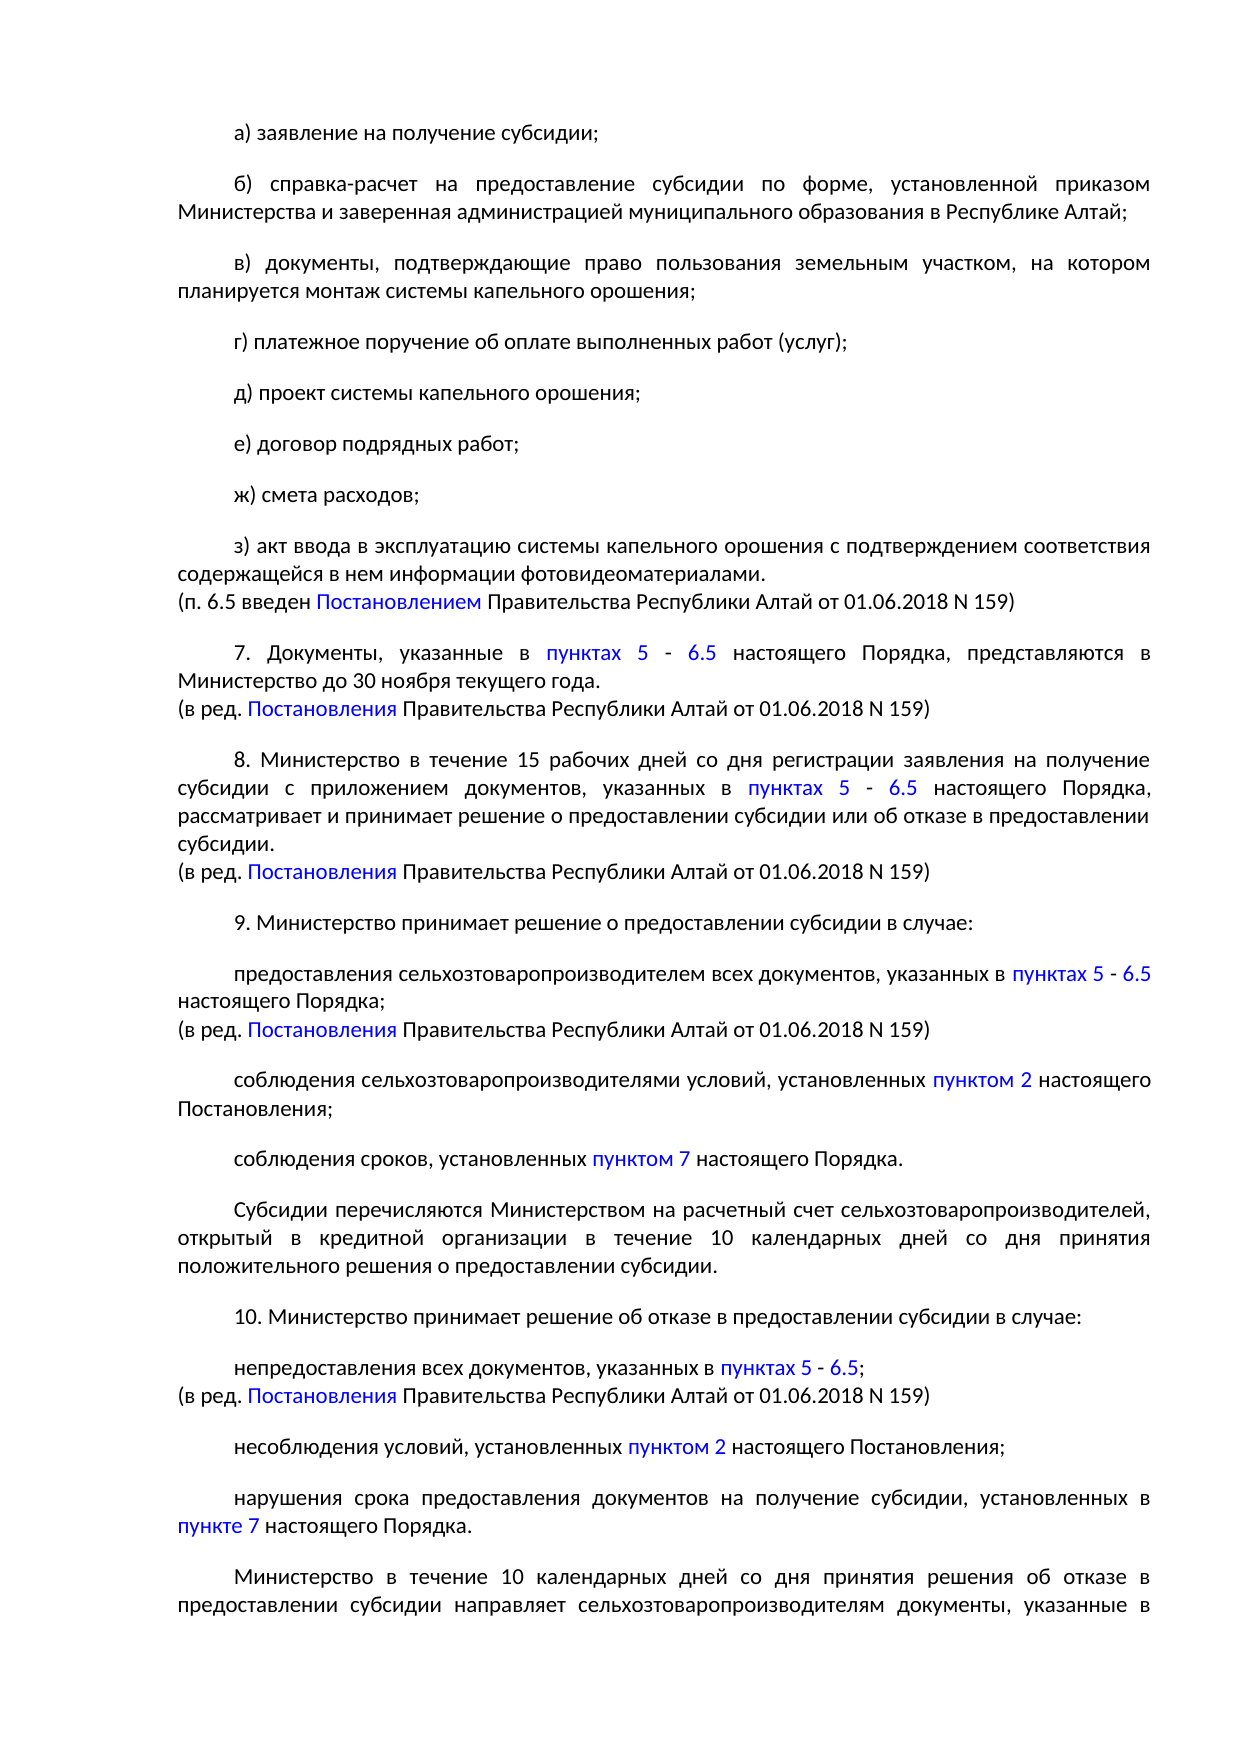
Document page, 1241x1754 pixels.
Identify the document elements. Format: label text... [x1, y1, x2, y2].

text (в ред. Постановления Правительства Республики Алтай от 01.06.2018 N 159) [177, 694, 1152, 722]
text соблюдения сельхозтоваропроизводителями условий, установленных пунктом 2 настоящего Постановления; [177, 1066, 1152, 1122]
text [177, 1562, 1152, 1618]
text з) акт ввода в эксплуатацию системы капельного орошения с подтверждением соответствия содержащейся в нем информации фотовидеоматериалами. [177, 531, 1152, 587]
text непредоставления всех документов, указанных в пунктах 5 - 6.5; [177, 1353, 1152, 1381]
text б) справка-расчет на предоставление субсидии по форме, установленной приказом Министерства и заверенная администрацией муниципального образования в Республике Алтай; [177, 169, 1152, 225]
text соблюдения сроков, установленных пунктом 7 настоящего Порядка. [177, 1144, 1152, 1173]
text д) проект системы капельного орошения; [177, 378, 1152, 406]
text (в ред. Постановления Правительства Республики Алтай от 01.06.2018 N 159) [177, 1381, 1152, 1409]
text а) заявление на получение субсидии; [177, 118, 1152, 146]
text ж) смета расходов; [177, 480, 1152, 508]
text 7. Документы, указанные в пунктах 5 - 6.5 настоящего Порядка, представляются в Министерство до 30 ноября текущего года. [177, 638, 1152, 694]
text (в ред. Постановления Правительства Республики Алтай от 01.06.2018 N 159) [177, 857, 1152, 885]
text предоставления сельхозтоваропроизводителем всех документов, указанных в пунктах 5 - 6.5 настоящего Порядка; [177, 959, 1152, 1015]
text (п. 6.5 введен Постановлением Правительства Республики Алтай от 01.06.2018 N 159) [177, 587, 1152, 615]
text 9. Министерство принимает решение о предоставлении субсидии в случае: [177, 908, 1152, 936]
text в) документы, подтверждающие право пользования земельным участком, на котором планируется монтаж системы капельного орошения; [177, 248, 1152, 304]
text нарушения срока предоставления документов на получение субсидии, установленных в пункте 7 настоящего Порядка. [177, 1483, 1152, 1539]
text 10. Министерство принимает решение об отказе в предоставлении субсидии в случае: [177, 1302, 1152, 1331]
text е) договор подрядных работ; [177, 429, 1152, 457]
text г) платежное поручение об оплате выполненных работ (услуг); [177, 327, 1152, 355]
text 8. Министерство в течение 15 рабочих дней со дня регистрации заявления на получение субсидии с приложением документов, указанных в пунктах 5 - 6.5 настоящего Порядка, рассматривает и принимает решение о предоставлении субсидии или об отказе в предоставлении субсидии. [177, 745, 1152, 857]
text (в ред. Постановления Правительства Республики Алтай от 01.06.2018 N 159) [177, 1015, 1152, 1043]
text несоблюдения условий, установленных пунктом 2 настоящего Постановления; [177, 1432, 1152, 1460]
text Субсидии перечисляются Министерством на расчетный счет сельхозтоваропроизводителей, открытый в кредитной организации в течение 10 календарных дней со дня принятия положительного решения о предоставлении субсидии. [177, 1196, 1152, 1279]
